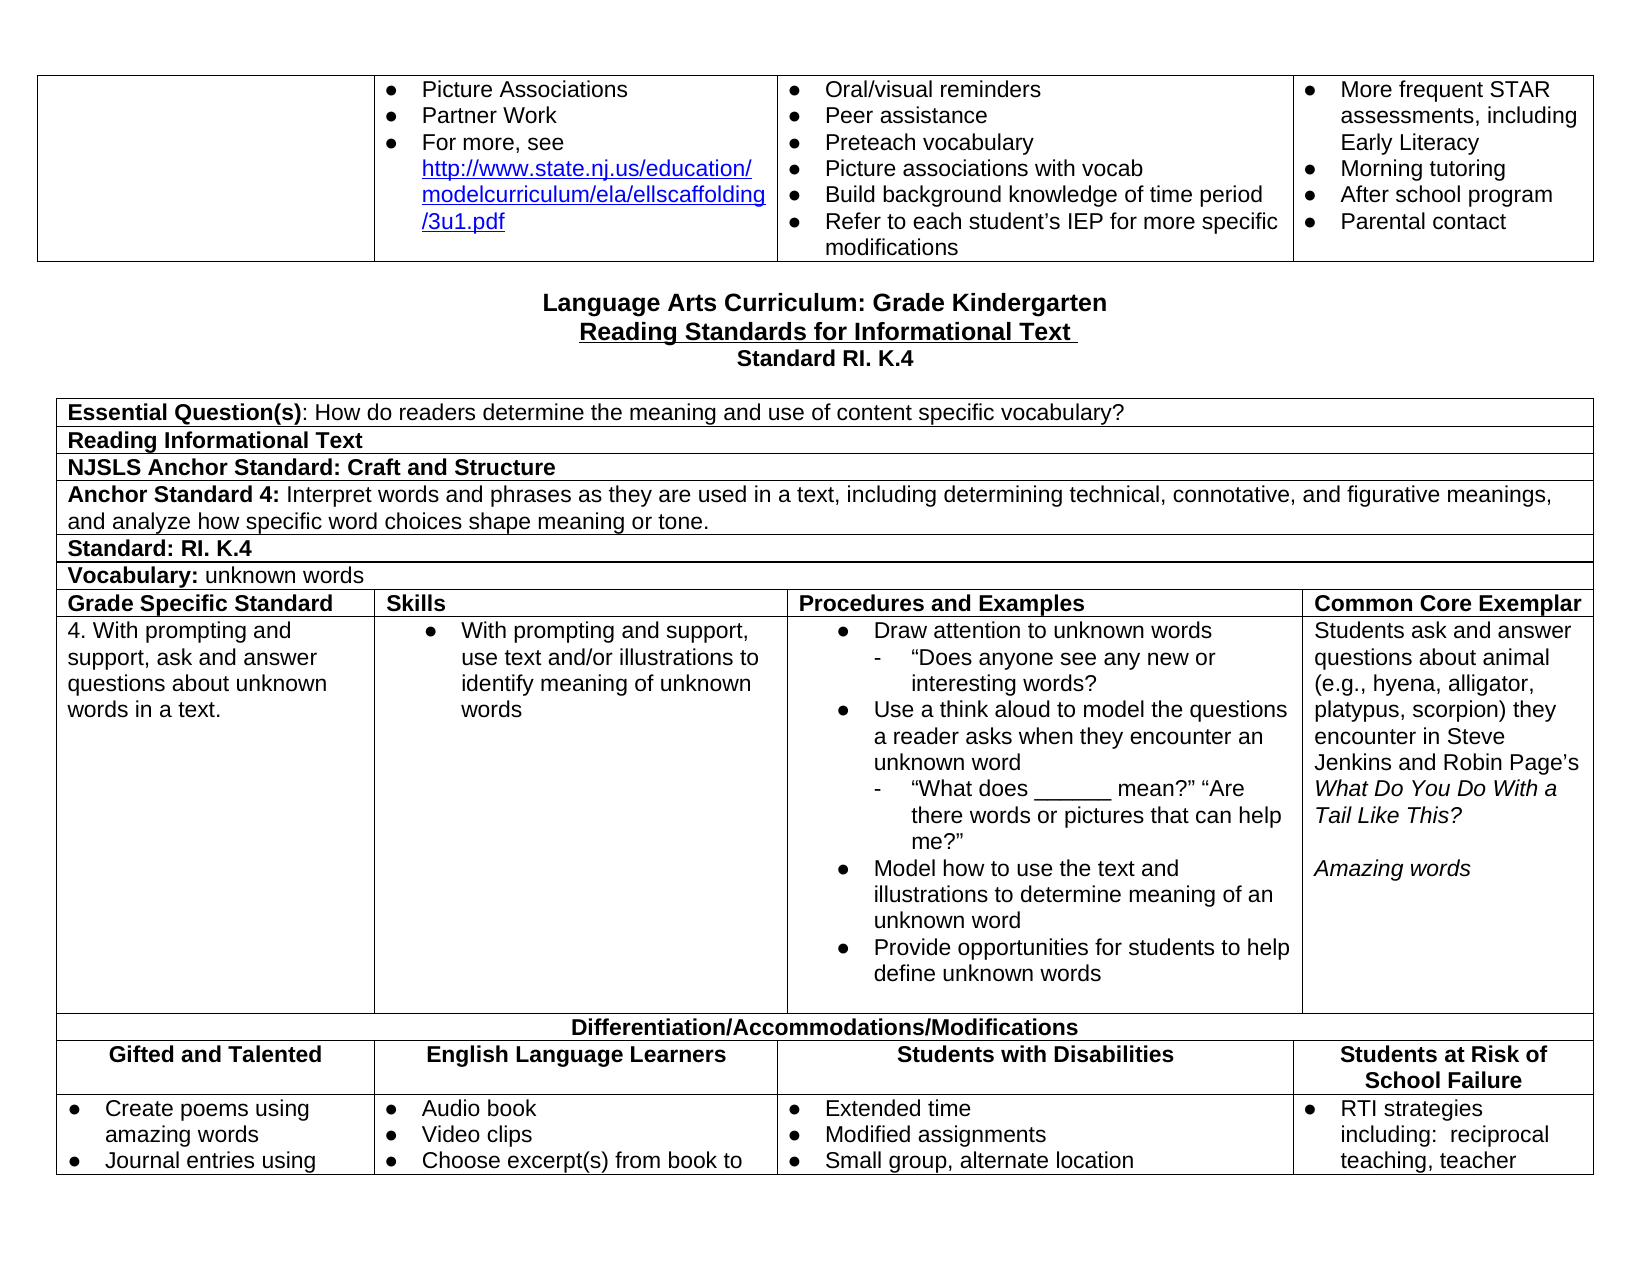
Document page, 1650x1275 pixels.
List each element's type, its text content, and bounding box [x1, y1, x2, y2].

table_cell NJSLS Anchor Standard: Craft and Structure [57, 454, 1593, 480]
table_cell Procedures and Examples [788, 590, 1302, 616]
table_cell Vocabulary: unknown words [57, 563, 1593, 589]
text Standard RI. K.4 [75, 345, 1575, 372]
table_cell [38, 76, 374, 261]
table_cell English Language Learners [375, 1041, 777, 1094]
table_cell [375, 76, 777, 261]
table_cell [778, 1095, 1293, 1174]
table_cell Students ask and answer questions about animal (e.g., hyena, alligator, platypus, scorpion) they encounter in Steve Jenkins and Robin Page’s What Do You Do With a Tail Like This? Amazing words [1303, 617, 1593, 1013]
table_cell Skills [375, 590, 787, 616]
table_cell 4. With prompting and support, ask and answer questions about unknown words in a text. [57, 617, 374, 1013]
table_cell Grade Specific Standard [57, 590, 374, 616]
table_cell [1294, 1095, 1593, 1174]
table_cell Gifted and Talented [57, 1041, 374, 1094]
table_cell Anchor Standard 4: Interpret words and phrases as they are used in a text, including determining technical, connotative, and figurative meanings, and analyze how specific word choices shape meaning or tone. [57, 481, 1593, 534]
table_cell Reading Informational Text [57, 427, 1593, 453]
table_cell Common Core Exemplar [1303, 590, 1593, 616]
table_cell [57, 1095, 374, 1174]
table_cell Standard: RI. K.4 [57, 535, 1593, 561]
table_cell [1294, 76, 1593, 261]
table_cell Students with Disabilities [778, 1041, 1293, 1094]
text Language Arts Curriculum: Grade Kindergarten [75, 288, 1575, 317]
table_cell Students at Risk of School Failure [1294, 1041, 1593, 1094]
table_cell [375, 1095, 777, 1174]
table_cell Differentiation/Accommodations/Modifications [57, 1014, 1593, 1040]
table_header Essential Question(s): How do readers determine the meaning and use of content specific vocabulary? [57, 399, 1593, 426]
table_cell Draw attention to unknown words “Does anyone see any new or interesting words? Use a think aloud to model the questions a reader asks when they encounter an unknown word “What does ______ mean?” “Are there words or pictures that can help me?” Model how to use the text and illustrations to determine meaning of an unknown word Provide opportunities for students to help define unknown words [788, 617, 1302, 1013]
text Reading Standards for Informational Text [75, 317, 1575, 345]
table_cell With prompting and support, use text and/or illustrations to identify meaning of unknown words [375, 617, 787, 1013]
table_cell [778, 76, 1293, 261]
